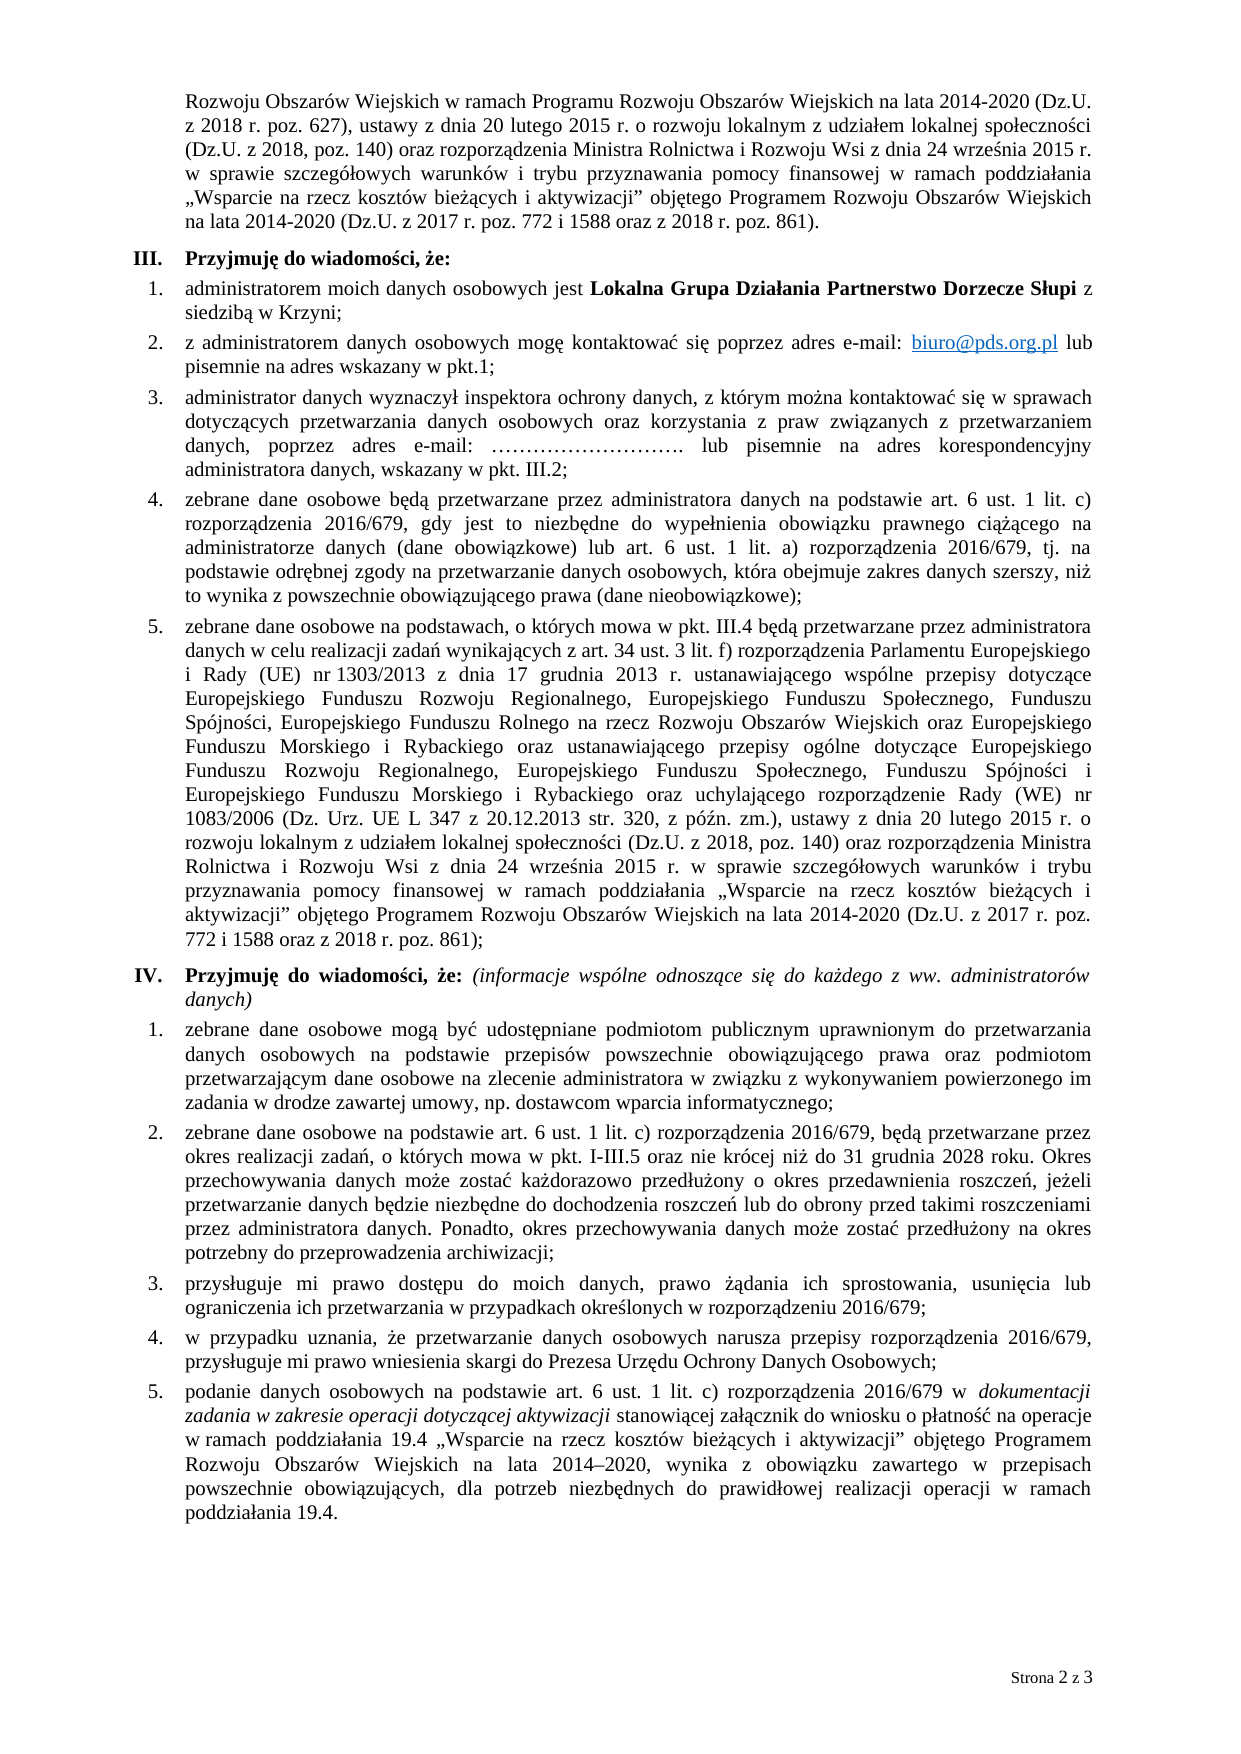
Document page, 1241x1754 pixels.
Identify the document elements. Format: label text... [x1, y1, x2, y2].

list Przyjmuję do wiadomości, że: [162, 246, 1093, 269]
list administratorem moich danych osobowych jest Lokalna Grupa Działania Partnerstwo Dorzecze Słupi z siedzibą w Krzyni; [148, 276, 1093, 324]
list zebrane dane osobowe mogą być udostępniane podmiotom publicznym uprawnionym do przetwarzania danych osobowych na podstawie przepisów powszechnie obowiązującego prawa oraz podmiotom przetwarzającym dane osobowe na zlecenie administratora w związku z wykonywaniem powierzonego im zadania w drodze zawartej umowy, np. dostawcom wparcia informatycznego; [148, 1017, 1093, 1114]
list zebrane dane osobowe na podstawach, o których mowa w pkt. III.4 będą przetwarzane przez administratora danych w celu realizacji zadań wynikających z art. 34 ust. 3 lit. f) rozporządzenia Parlamentu Europejskiego i Rady (UE) nr 1303/2013 z dnia 17 grudnia 2013 r. ustanawiającego wspólne przepisy dotyczące Europejskiego Funduszu Rozwoju Regionalnego, Europejskiego Funduszu Społecznego, Funduszu Spójności, Europejskiego Funduszu Rolnego na rzecz Rozwoju Obszarów Wiejskich oraz Europejskiego Funduszu Morskiego i Rybackiego oraz ustanawiającego przepisy ogólne dotyczące Europejskiego Funduszu Rozwoju Regionalnego, Europejskiego Funduszu Społecznego, Funduszu Spójności i Europejskiego Funduszu Morskiego i Rybackiego oraz uchylającego rozporządzenie Rady (WE) nr 1083/2006 (Dz. Urz. UE L 347 z 20.12.2013 str. 320, z późn. zm.), ustawy z dnia 20 lutego 2015 r. o rozwoju lokalnym z udziałem lokalnej społeczności (Dz.U. z 2018, poz. 140) oraz rozporządzenia Ministra Rolnictwa i Rozwoju Wsi z dnia 24 września 2015 r. w sprawie szczegółowych warunków i trybu przyznawania pomocy finansowej w ramach poddziałania „Wsparcie na rzecz kosztów bieżących i aktywizacji” objętego Programem Rozwoju Obszarów Wiejskich na lata 2014-2020 (Dz.U. z 2017 r. poz. 772 i 1588 oraz z 2018 r. poz. 861); [148, 614, 1093, 951]
list zebrane dane osobowe na podstawie art. 6 ust. 1 lit. c) rozporządzenia 2016/679, będą przetwarzane przez okres realizacji zadań, o których mowa w pkt. I-III.5 oraz nie krócej niż do 31 grudnia 2028 roku. Okres przechowywania danych może zostać każdorazowo przedłużony o okres przedawnienia roszczeń, jeżeli przetwarzanie danych będzie niezbędne do dochodzenia roszczeń lub do obrony przed takimi roszczeniami przez administratora danych. Ponadto, okres przechowywania danych może zostać przedłużony na okres potrzebny do przeprowadzenia archiwizacji; [148, 1120, 1093, 1264]
list administrator danych wyznaczył inspektora ochrony danych, z którym można kontaktować się w sprawach dotyczących przetwarzania danych osobowych oraz korzystania z praw związanych z przetwarzaniem danych, poprzez adres e-mail: ………………………. lub pisemnie na adres korespondencyjny administratora danych, wskazany w pkt. III.2; [148, 384, 1093, 481]
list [148, 89, 1093, 233]
list Przyjmuję do wiadomości, że: (informacje wspólne odnoszące się do każdego z ww. administratorów danych) [162, 963, 1093, 1011]
list w przypadku uznania, że przetwarzanie danych osobowych narusza przepisy rozporządzenia 2016/679, przysługuje mi prawo wniesienia skargi do Prezesa Urzędu Ochrony Danych Osobowych; [148, 1325, 1093, 1373]
list przysługuje mi prawo dostępu do moich danych, prawo żądania ich sprostowania, usunięcia lub ograniczenia ich przetwarzania w przypadkach określonych w rozporządzeniu 2016/679; [148, 1271, 1093, 1319]
list z administratorem danych osobowych mogę kontaktować się poprzez adres e-mail: biuro@pds.org.pl lub pisemnie na adres wskazany w pkt.1; [148, 330, 1093, 378]
list podanie danych osobowych na podstawie art. 6 ust. 1 lit. c) rozporządzenia 2016/679 w dokumentacji zadania w zakresie operacji dotyczącej aktywizacji stanowiącej załącznik do wniosku o płatność na operacje w ramach poddziałania 19.4 „Wsparcie na rzecz kosztów bieżących i aktywizacji” objętego Programem Rozwoju Obszarów Wiejskich na lata 2014–2020, wynika z obowiązku zawartego w przepisach powszechnie obowiązujących, dla potrzeb niezbędnych do prawidłowej realizacji operacji w ramach poddziałania 19.4. [148, 1379, 1093, 1524]
